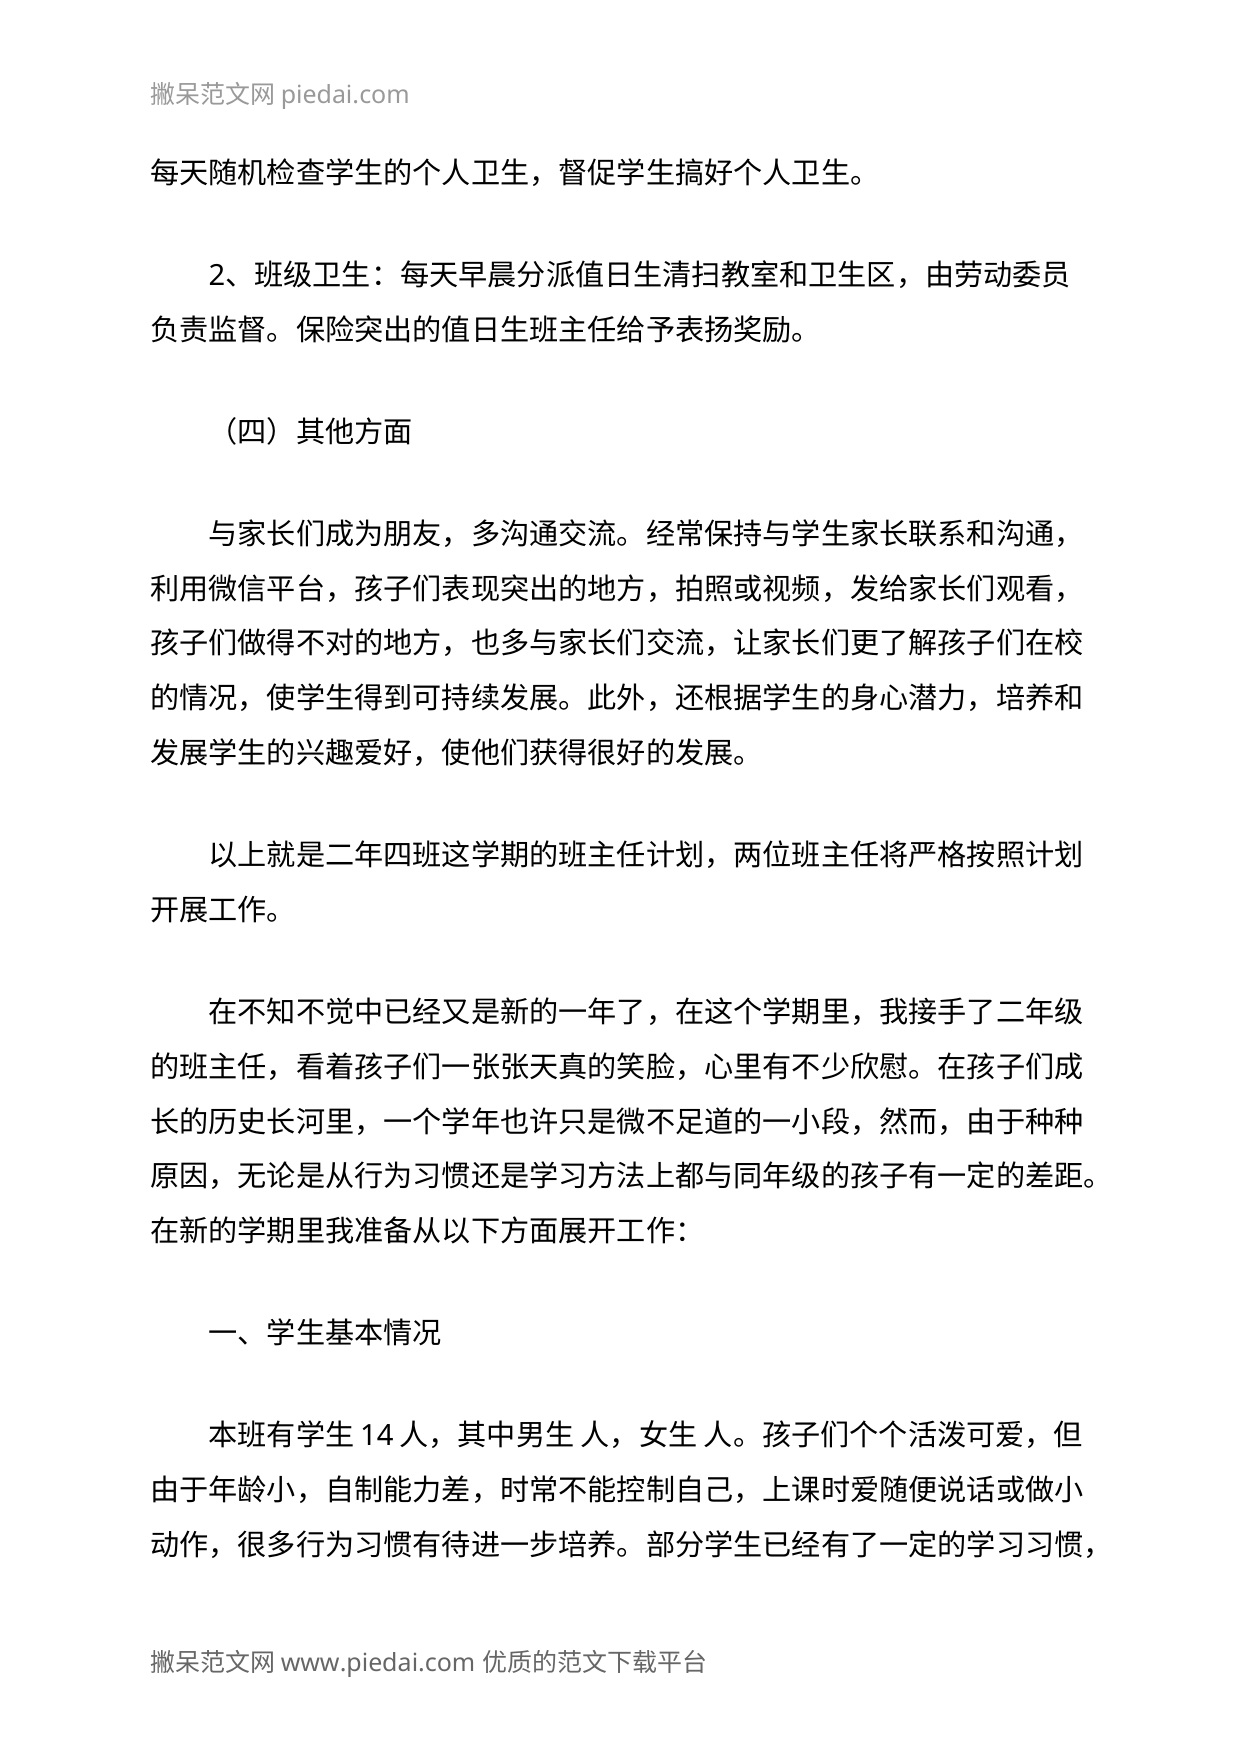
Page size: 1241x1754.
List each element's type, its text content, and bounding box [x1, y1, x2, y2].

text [150, 1411, 1090, 1564]
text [150, 150, 1090, 192]
text 以上就是二年四班这学期的班主任计划，两位班主任将严格按照计划开展工作。 [150, 832, 1090, 929]
text 2、班级卫生：每天早晨分派值日生清扫教室和卫生区，由劳动委员负责监督。保险突出的值日生班主任给予表扬奖励。 [150, 252, 1090, 349]
text 与家长们成为朋友，多沟通交流。经常保持与学生家长联系和沟通，利用微信平台，孩子们表现突出的地方，拍照或视频，发给家长们观看，孩子们做得不对的地方，也多与家长们交流，让家长们更了解孩子们在校的情况，使学生得到可持续发展。此外，还根据学生的身心潜力，培养和发展学生的兴趣爱好，使他们获得很好的发展。 [150, 510, 1090, 772]
text （四）其他方面 [150, 408, 1090, 451]
text 在不知不觉中已经又是新的一年了，在这个学期里，我接手了二年级的班主任，看着孩子们一张张天真的笑脸，心里有不少欣慰。在孩子们成长的历史长河里，一个学年也许只是微不足道的一小段，然而，由于种种原因，无论是从行为习惯还是学习方法上都与同年级的孩子有一定的差距。在新的学期里我准备从以下方面展开工作： [150, 988, 1090, 1250]
text 一、学生基本情况 [150, 1310, 1090, 1352]
